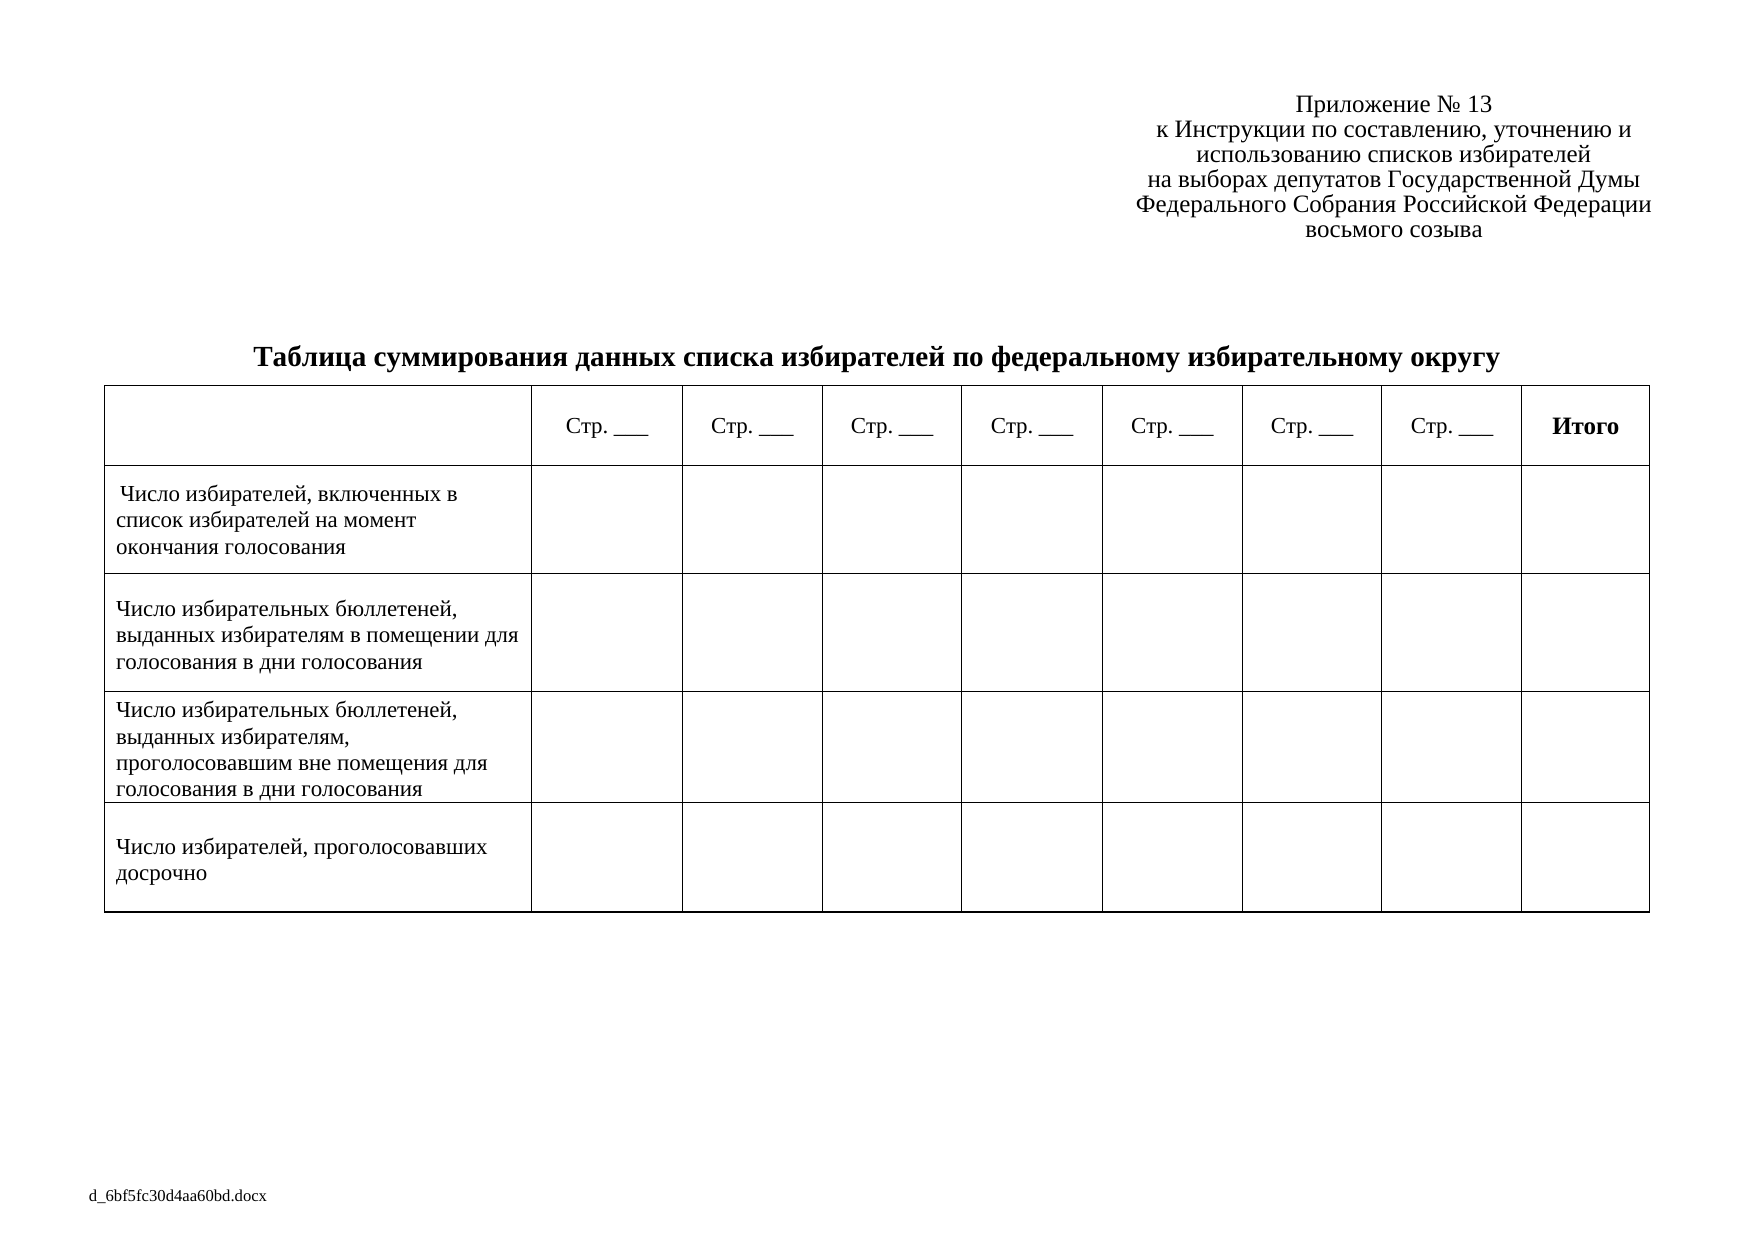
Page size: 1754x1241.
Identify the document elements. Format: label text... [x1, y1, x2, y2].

table_header Стр. ___ [1382, 386, 1521, 465]
table_header Стр. ___ [823, 386, 961, 465]
table_cell [962, 692, 1102, 802]
table_header Стр. ___ [532, 386, 682, 465]
table_cell [1103, 692, 1242, 802]
table_header Стр. ___ [1243, 386, 1381, 465]
table_cell [532, 466, 682, 573]
table_cell [1382, 692, 1521, 802]
table_cell [962, 466, 1102, 573]
table_cell Число избирательных бюллетеней, выданных избирателям в помещении для голосования в дни голосования [105, 574, 531, 691]
table_cell [683, 466, 822, 573]
table_cell [1382, 574, 1521, 691]
table_cell [823, 466, 961, 573]
table_cell [683, 803, 822, 911]
table_cell Число избирателей, проголосовавших досрочно [105, 803, 531, 911]
table_cell Число избирателей, включенных в список избирателей на момент окончания голосования [105, 466, 531, 573]
table_cell [1382, 466, 1521, 573]
table_cell [532, 574, 682, 691]
table_cell [823, 803, 961, 911]
table_cell [532, 692, 682, 802]
table_cell [532, 803, 682, 911]
table_cell [962, 574, 1102, 691]
table_cell [1243, 466, 1381, 573]
table_cell [1522, 692, 1649, 802]
table_cell [1522, 803, 1649, 911]
table_cell [1522, 574, 1649, 691]
table_cell [823, 574, 961, 691]
table_header Стр. ___ [962, 386, 1102, 465]
table_cell [1103, 574, 1242, 691]
table_header Приложение № 13 к Инструкции по составлению, уточнению и использованию списков избирателей на выборах депутатов Государственной Думы Федерального Собрания Российской Федерации восьмого созыва [1122, 89, 1665, 267]
table_cell [1382, 803, 1521, 911]
table_header Стр. ___ [1103, 386, 1242, 465]
text Таблица суммирования данных списка избирателей по федеральному избирательному округу [89, 339, 1665, 373]
table_cell [683, 574, 822, 691]
table_cell [1103, 803, 1242, 911]
table_cell [1522, 466, 1649, 573]
table_cell [1103, 466, 1242, 573]
table_cell [683, 692, 822, 802]
table_cell [962, 803, 1102, 911]
table_header [105, 386, 531, 465]
table_cell Число избирательных бюллетеней, выданных избирателям, проголосовавшим вне помещения для голосования в дни голосования [105, 692, 531, 802]
table_cell [1243, 692, 1381, 802]
table_cell [823, 692, 961, 802]
table_cell [1243, 803, 1381, 911]
table_header Итого [1522, 386, 1649, 465]
table_cell [1243, 574, 1381, 691]
table_header Стр. ___ [683, 386, 822, 465]
